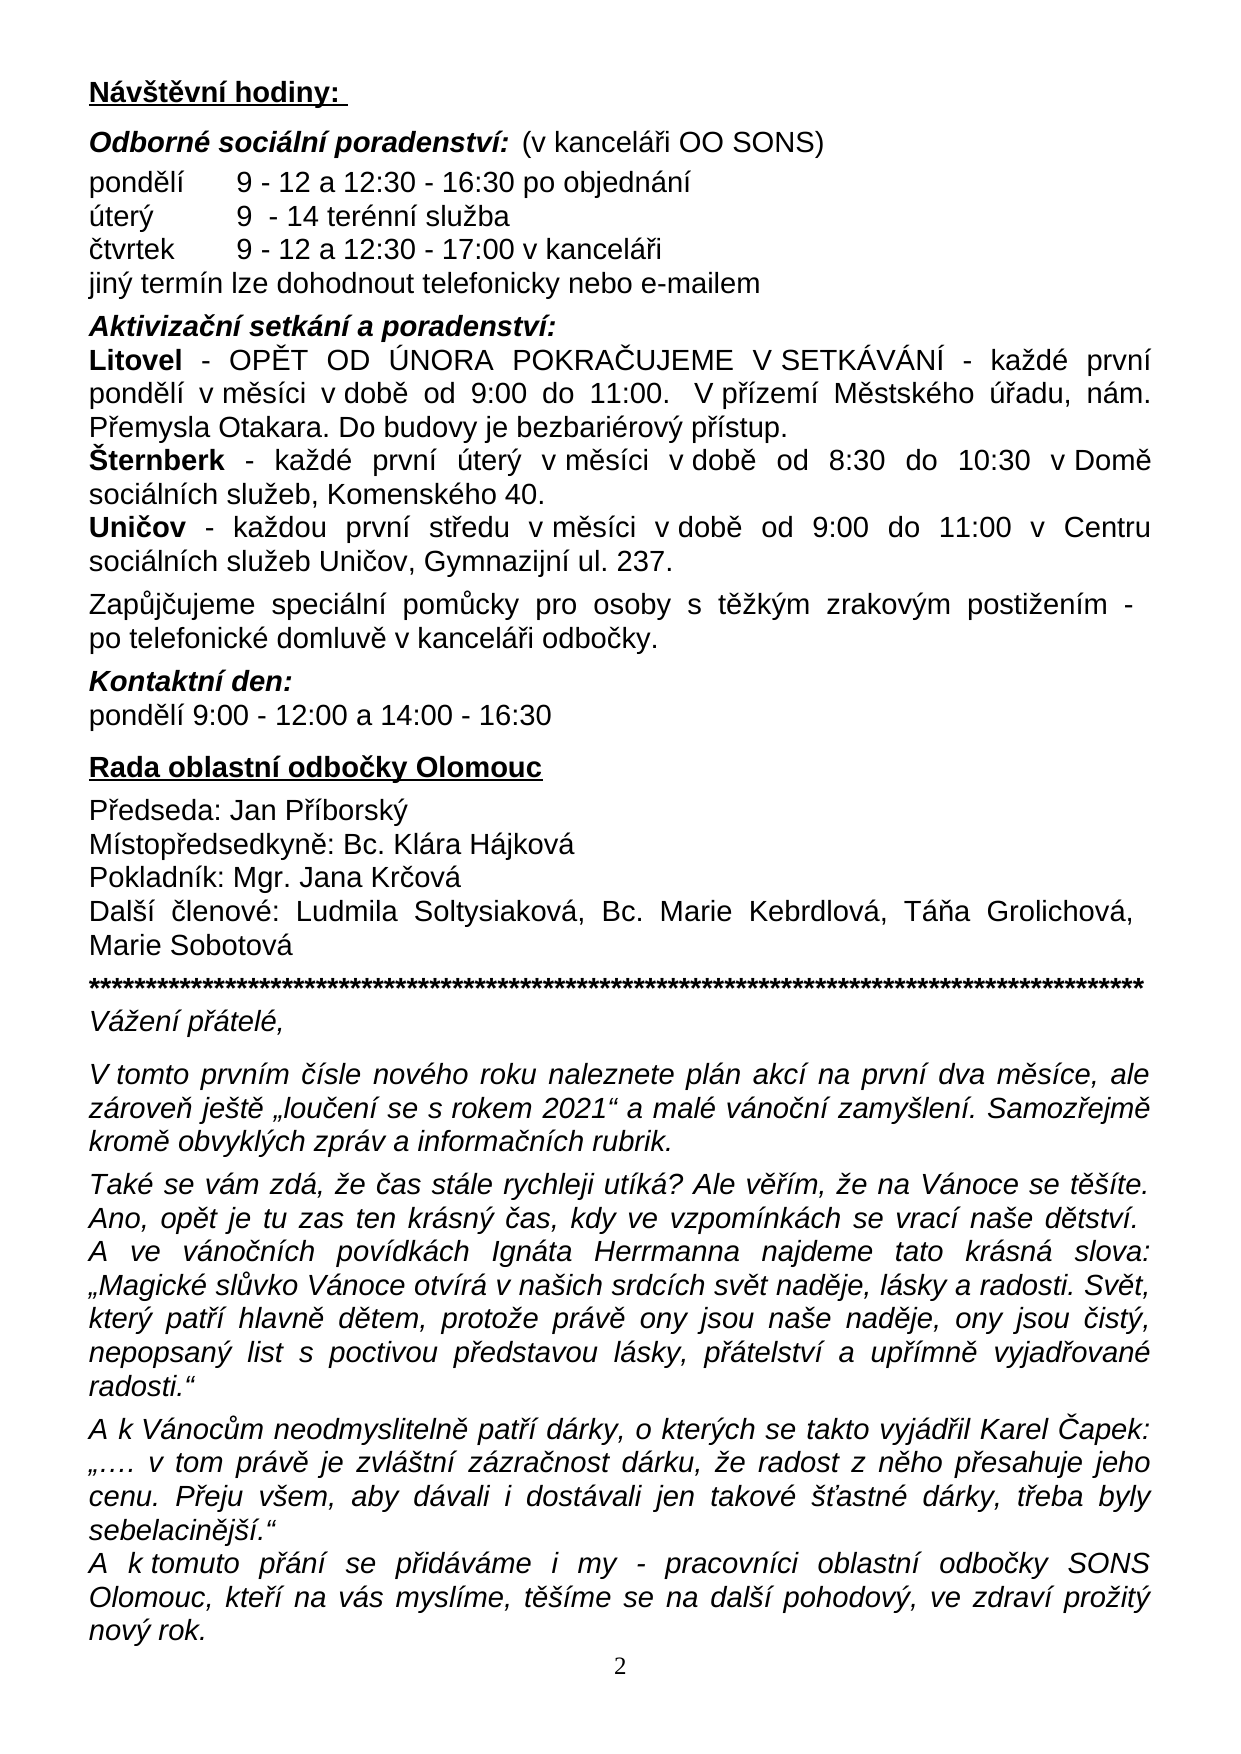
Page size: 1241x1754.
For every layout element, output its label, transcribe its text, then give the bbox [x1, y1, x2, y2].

text Šternberk - každé první úterý v měsíci v době od 8:30 do 10:30 v Domě sociálních služeb, Komenského 40. [89, 443, 1152, 510]
text Místopředsedkyně: Bc. Klára Hájková [89, 827, 1152, 861]
text jiný termín lze dohodnout telefonicky nebo e-mailem [89, 266, 1152, 299]
text pondělí 9:00 - 12:00 a 14:00 - 16:30 [89, 697, 1152, 731]
text pondělí 9 - 12 a 12:30 - 16:30 po objednání [89, 165, 1152, 199]
text Vážení přátelé, [89, 1004, 1152, 1038]
text Uničov - každou první středu v měsíci v době od 9:00 do 11:00 v Centru sociálních služeb Uničov, Gymnazijní ul. 237. [89, 510, 1152, 577]
text Návštěvní hodiny: [89, 75, 1152, 108]
text A k tomuto přání se přidáváme i my - pracovníci oblastní odbočky SONS Olomouc, kteří na vás myslíme, těšíme se na další pohodový, ve zdraví prožitý nový rok. [89, 1546, 1152, 1647]
text Také se vám zdá, že čas stále rychleji utíká? Ale věřím, že na Vánoce se těšíte. Ano, opět je tu zas ten krásný čas, kdy ve vzpomínkách se vrací naše dětství. A ve vánočních povídkách Ignáta Herrmanna najdeme tato krásná slova: „Magické slůvko Vánoce otvírá v našich srdcích svět naděje, lásky a radosti. Svět, který patří hlavně dětem, protože právě ony jsou naše naděje, ony jsou čistý, nepopsaný list s poctivou představou lásky, přátelství a upřímně vyjadřované radosti.“ [89, 1167, 1152, 1402]
text čtvrtek 9 - 12 a 12:30 - 17:00 v kanceláři [89, 232, 1152, 266]
text Zapůjčujeme speciální pomůcky pro osoby s těžkým zrakovým postižením - po telefonické domluvě v kanceláři odbočky. [89, 587, 1152, 654]
text Pokladník: Mgr. Jana Krčová [89, 861, 1152, 894]
text V tomto prvním čísle nového roku naleznete plán akcí na první dva měsíce, ale zároveň ještě „loučení se s rokem 2021“ a malé vánoční zamyšlení. Samozřejmě kromě obvyklých zpráv a informačních rubrik. [89, 1057, 1152, 1158]
text Odborné sociální poradenství: (v kanceláři OO SONS) [89, 124, 1152, 158]
text Další členové: Ludmila Soltysiaková, Bc. Marie Kebrdlová, Táňa Grolichová, Marie Sobotová [89, 894, 1152, 961]
text Kontaktní den: [89, 664, 1152, 697]
text Předseda: Jan Příborský [89, 793, 1152, 827]
text Rada oblastní odbočky Olomouc [89, 750, 1152, 784]
text Aktivizační setkání a poradenství: [89, 309, 1152, 343]
text A k Vánocům neodmyslitelně patří dárky, o kterých se takto vyjádřil Karel Čapek: „…. v tom právě je zvláštní zázračnost dárku, že radost z něho přesahuje jeho cenu. Přeju všem, aby dávali i dostávali jen takové šťastné dárky, třeba byly sebelacinější.“ [89, 1412, 1152, 1546]
text úterý 9 - 14 terénní služba [89, 199, 1152, 232]
text Litovel - OPĚT OD ÚNORA POKRAČUJEME V SETKÁVÁNÍ - každé první pondělí v měsíci v době od 9:00 do 11:00. V přízemí Městského úřadu, nám. Přemysla Otakara. Do budovy je bezbariérový přístup. [89, 343, 1152, 443]
text ********************************************************************************************* [89, 971, 1152, 1004]
